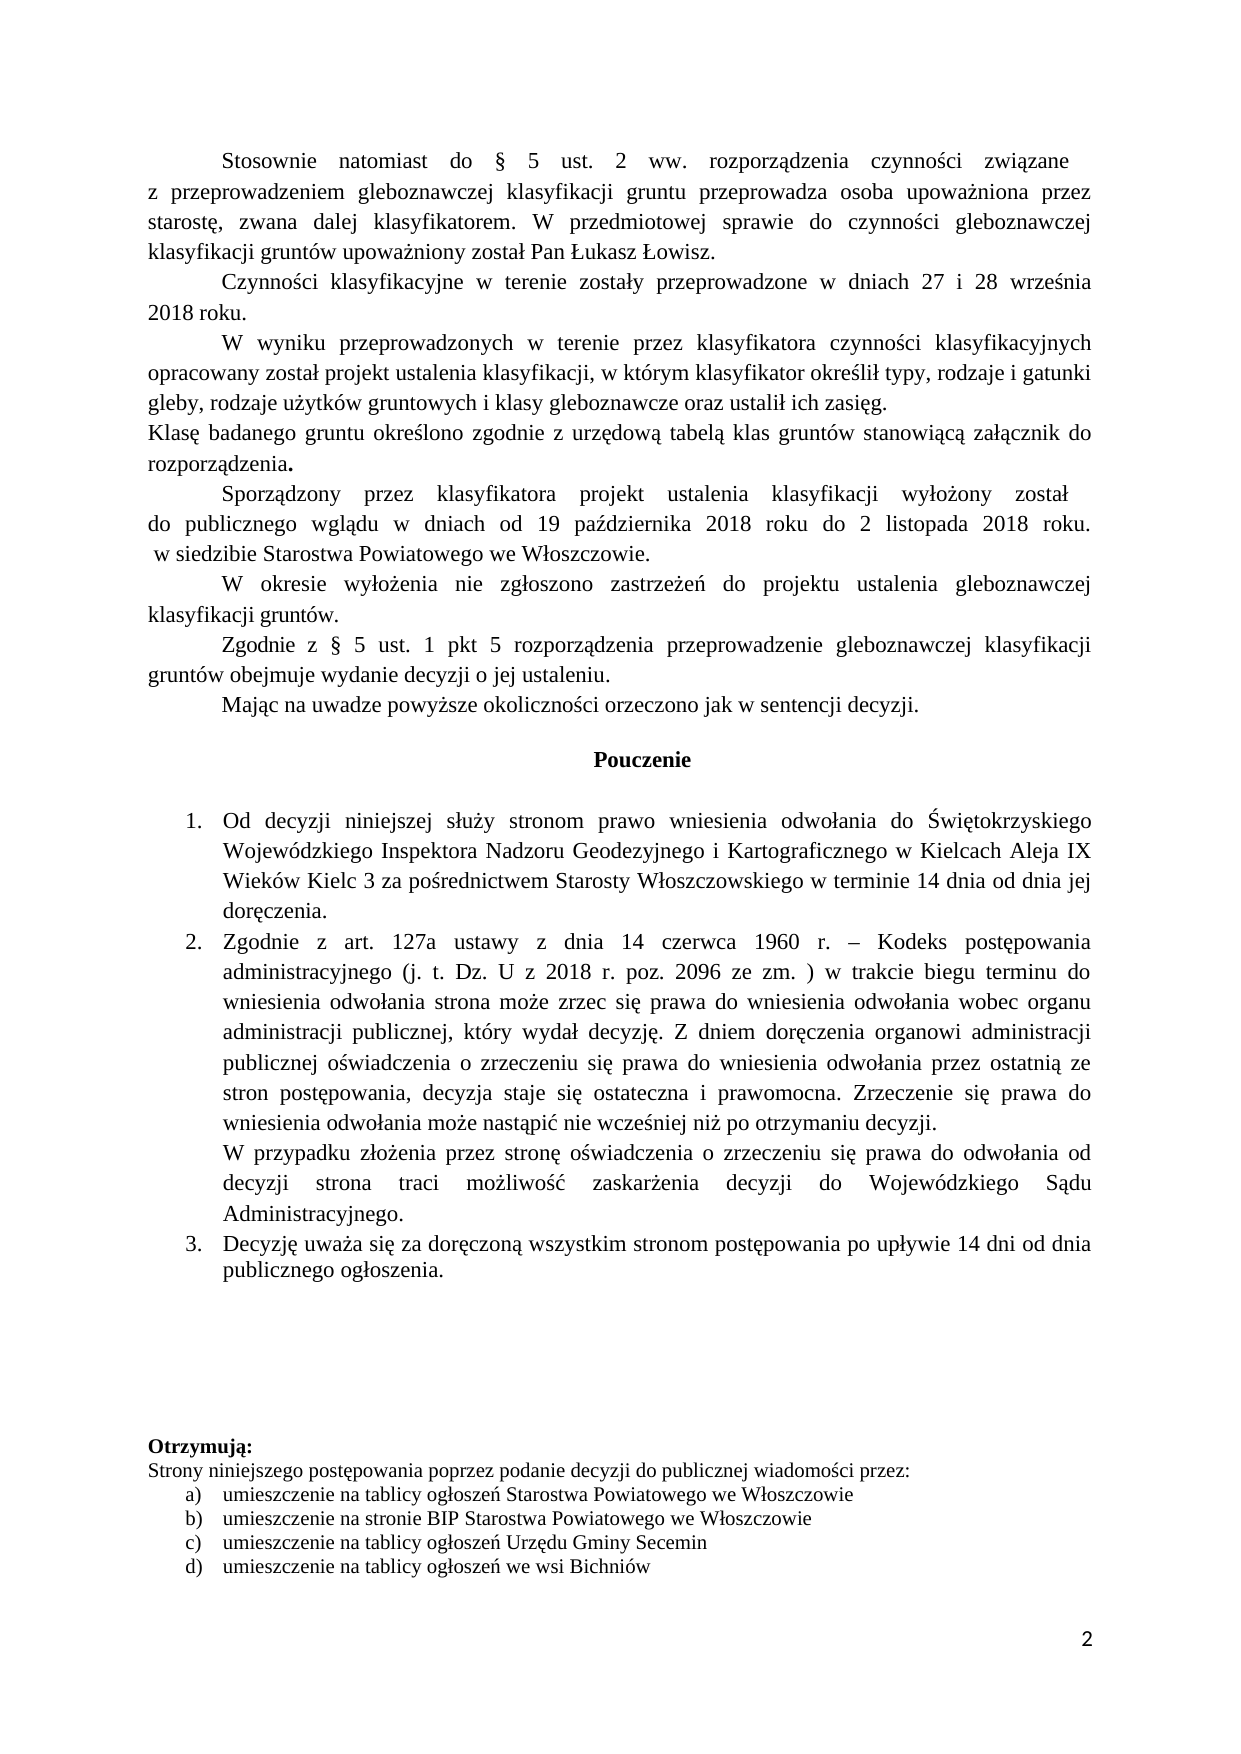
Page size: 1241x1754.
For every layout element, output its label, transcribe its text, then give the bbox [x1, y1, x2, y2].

text Strony niniejszego postępowania poprzez podanie decyzji do publicznej wiadomości przez: [148, 1458, 1137, 1482]
list Od decyzji niniejszej służy stronom prawo wniesienia odwołania do Świętokrzyskiego Wojewódzkiego Inspektora Nadzoru Geodezyjnego i Kartograficznego w Kielcach Aleja IX Wieków Kielc 3 za pośrednictwem Starosty Włoszczowskiego w terminie 14 dnia od dnia jej doręczenia. [185, 807, 1093, 924]
text W wyniku przeprowadzonych w terenie przez klasyfikatora czynności klasyfikacyjnych opracowany został projekt ustalenia klasyfikacji, w którym klasyfikator określił typy, rodzaje i gatunki gleby, rodzaje użytków gruntowych i klasy gleboznawcze oraz ustalił ich zasięg. [148, 329, 1093, 416]
text W okresie wyłożenia nie zgłoszono zastrzeżeń do projektu ustalenia gleboznawczej klasyfikacji gruntów. [148, 571, 1093, 627]
list Decyzję uważa się za doręczoną wszystkim stronom postępowania po upływie 14 dni od dnia publicznego ogłoszenia. [185, 1230, 1093, 1283]
text Sporządzony przez klasyfikatora projekt ustalenia klasyfikacji wyłożony został do publicznego wglądu w dniach od 19 października 2018 roku do 2 listopada 2018 roku. w siedzibie Starostwa Powiatowego we Włoszczowie. [148, 480, 1093, 567]
text Mając na uwadze powyższe okoliczności orzeczono jak w sentencji decyzji. [148, 691, 1093, 718]
text Pouczenie [148, 747, 1137, 773]
list umieszczenie na tablicy ogłoszeń Starostwa Powiatowego we Włoszczowie [185, 1482, 1137, 1506]
text Otrzymują: [148, 1434, 1137, 1458]
text Klasę badanego gruntu określono zgodnie z urzędową tabelą klas gruntów stanowiącą załącznik do rozporządzenia. [148, 419, 1093, 476]
text Stosownie natomiast do § 5 ust. 2 ww. rozporządzenia czynności związane z przeprowadzeniem gleboznawczej klasyfikacji gruntu przeprowadza osoba upoważniona przez starostę, zwana dalej klasyfikatorem. W przedmiotowej sprawie do czynności gleboznawczej klasyfikacji gruntów upoważniony został Pan Łukasz Łowisz. [148, 148, 1093, 264]
text Zgodnie z § 5 ust. 1 pkt 5 rozporządzenia przeprowadzenie gleboznawczej klasyfikacji gruntów obejmuje wydanie decyzji o jej ustaleniu. [148, 631, 1093, 687]
list umieszczenie na tablicy ogłoszeń we wsi Bichniów [185, 1554, 1137, 1578]
list umieszczenie na stronie BIP Starostwa Powiatowego we Włoszczowie [185, 1506, 1137, 1530]
list Zgodnie z art. 127a ustawy z dnia 14 czerwca 1960 r. – Kodeks postępowania administracyjnego (j. t. Dz. U z 2018 r. poz. 2096 ze zm. ) w trakcie biegu terminu do wniesienia odwołania strona może zrzec się prawa do wniesienia odwołania wobec organu administracji publicznej, który wydał decyzję. Z dniem doręczenia organowi administracji publicznej oświadczenia o zrzeczeniu się prawa do wniesienia odwołania przez ostatnią ze stron postępowania, decyzja staje się ostateczna i prawomocna. Zrzeczenie się prawa do wniesienia odwołania może nastąpić nie wcześniej niż po otrzymaniu decyzji. [185, 928, 1093, 1135]
list umieszczenie na tablicy ogłoszeń Urzędu Gminy Secemin [185, 1530, 1137, 1554]
text Czynności klasyfikacyjne w terenie zostały przeprowadzone w dniach 27 i 28 września 2018 roku. [148, 268, 1093, 325]
list W przypadku złożenia przez stronę oświadczenia o zrzeczeniu się prawa do odwołania od decyzji strona traci możliwość zaskarżenia decyzji do Wojewódzkiego Sądu Administracyjnego. [223, 1139, 1093, 1226]
